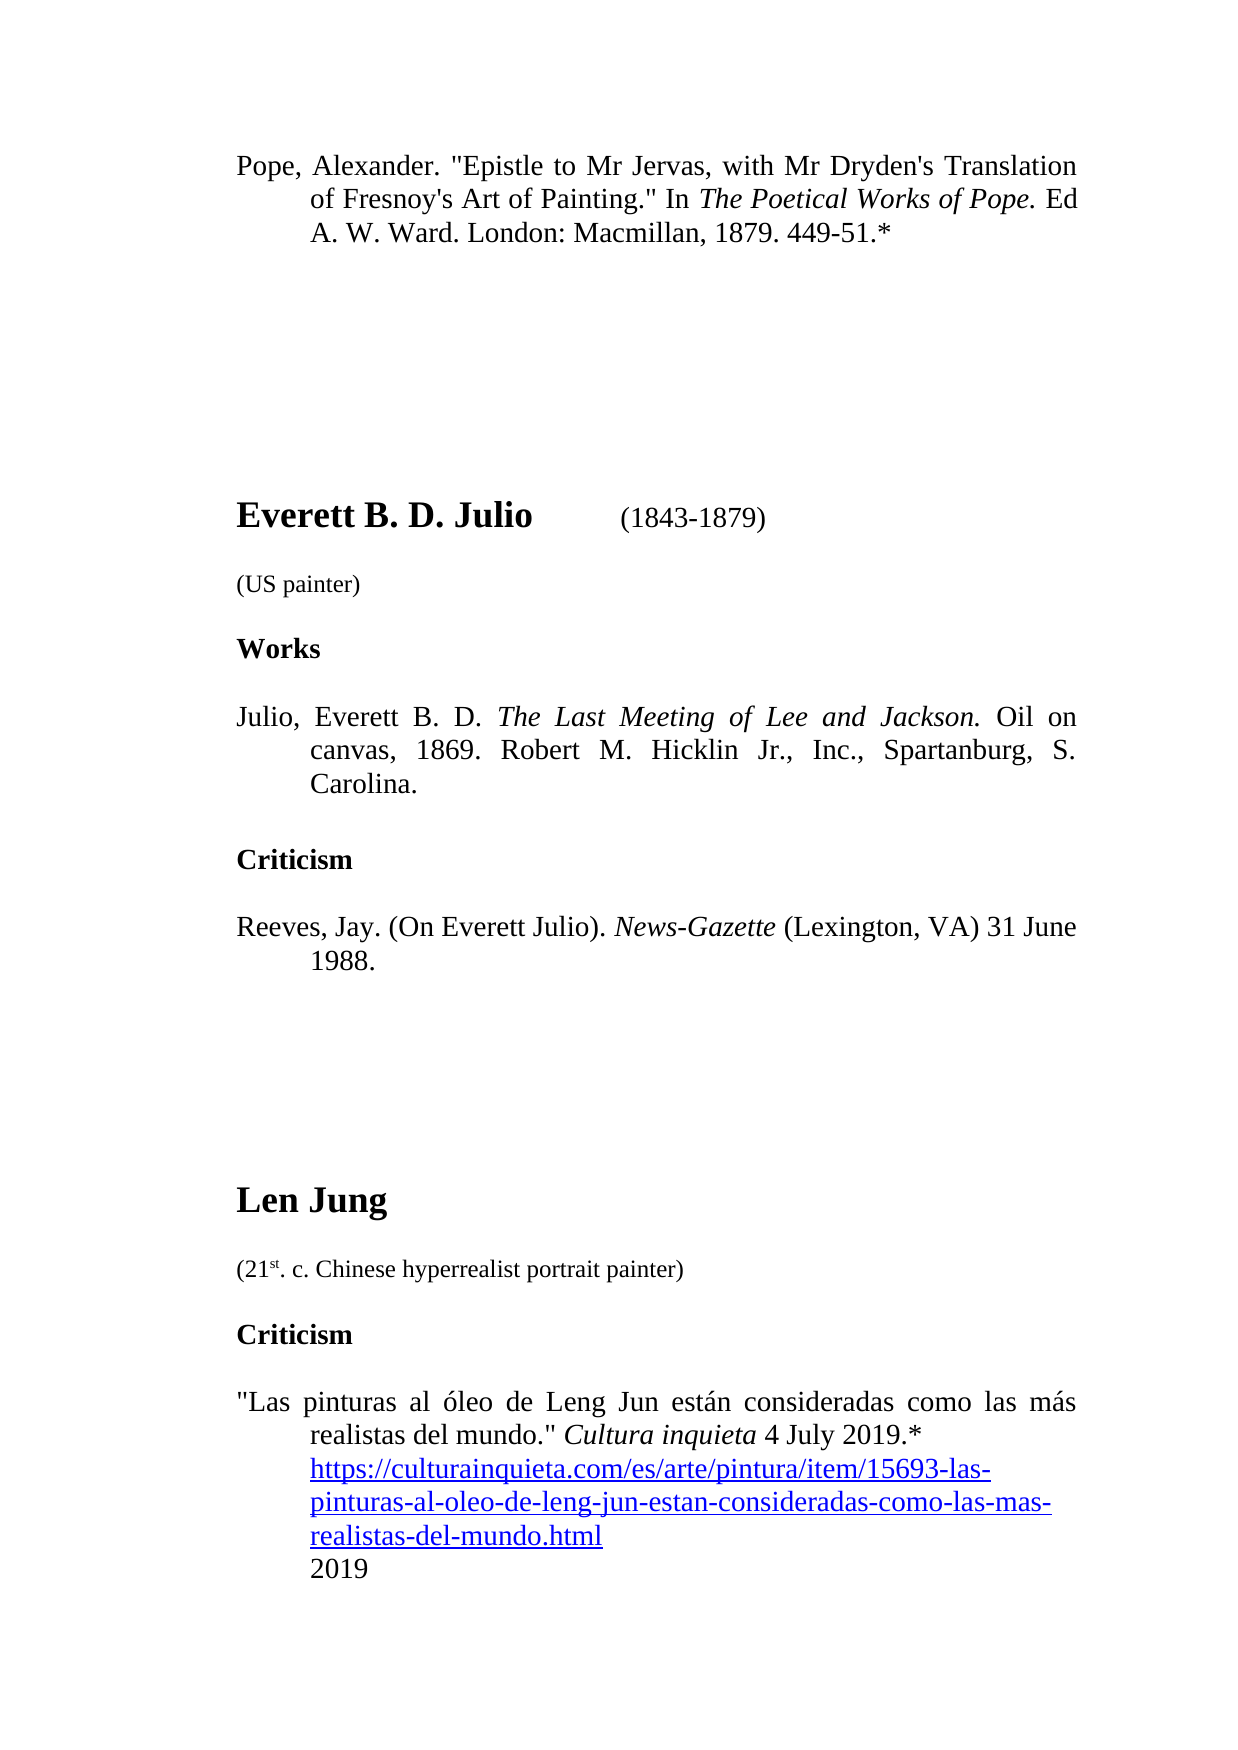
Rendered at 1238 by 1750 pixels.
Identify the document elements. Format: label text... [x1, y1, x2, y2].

text 2019 [236, 1552, 1078, 1585]
text "Las pinturas al óleo de Leng Jun están consideradas como las más realistas del mundo." Cultura inquieta 4 July 2019.* [236, 1384, 1078, 1451]
text Pope, Alexander. "Epistle to Mr Jervas, with Mr Dryden's Translation of Fresnoy's Art of Painting." In The Poetical Works of Pope. Ed A. W. Ward. London: Macmillan, 1879. 449-51.* [236, 148, 1078, 248]
text Works [236, 632, 1077, 665]
text Criticism [236, 842, 1078, 876]
text Everett B. D. Julio (1843-1879) [236, 493, 1077, 536]
text Reeves, Jay. (On Everett Julio). News-Gazette (Lexington, VA) 31 June 1988. [236, 909, 1077, 977]
text Criticism [236, 1317, 1077, 1350]
text Len Jung [236, 1178, 1077, 1221]
text Julio, Everett B. D. The Last Meeting of Lee and Jackson. Oil on canvas, 1869. Robert M. Hicklin Jr., Inc., Spartanburg, S. Carolina. [236, 699, 1077, 799]
text (21st. c. Chinese hyperrealist portrait painter) [236, 1254, 1077, 1283]
text (US painter) [236, 569, 1077, 598]
text https://culturainquieta.com/es/arte/pintura/item/15693-las-pinturas-al-oleo-de-leng-jun-estan-consideradas-como-las-mas-realistas-del-mundo.html [236, 1451, 1078, 1552]
